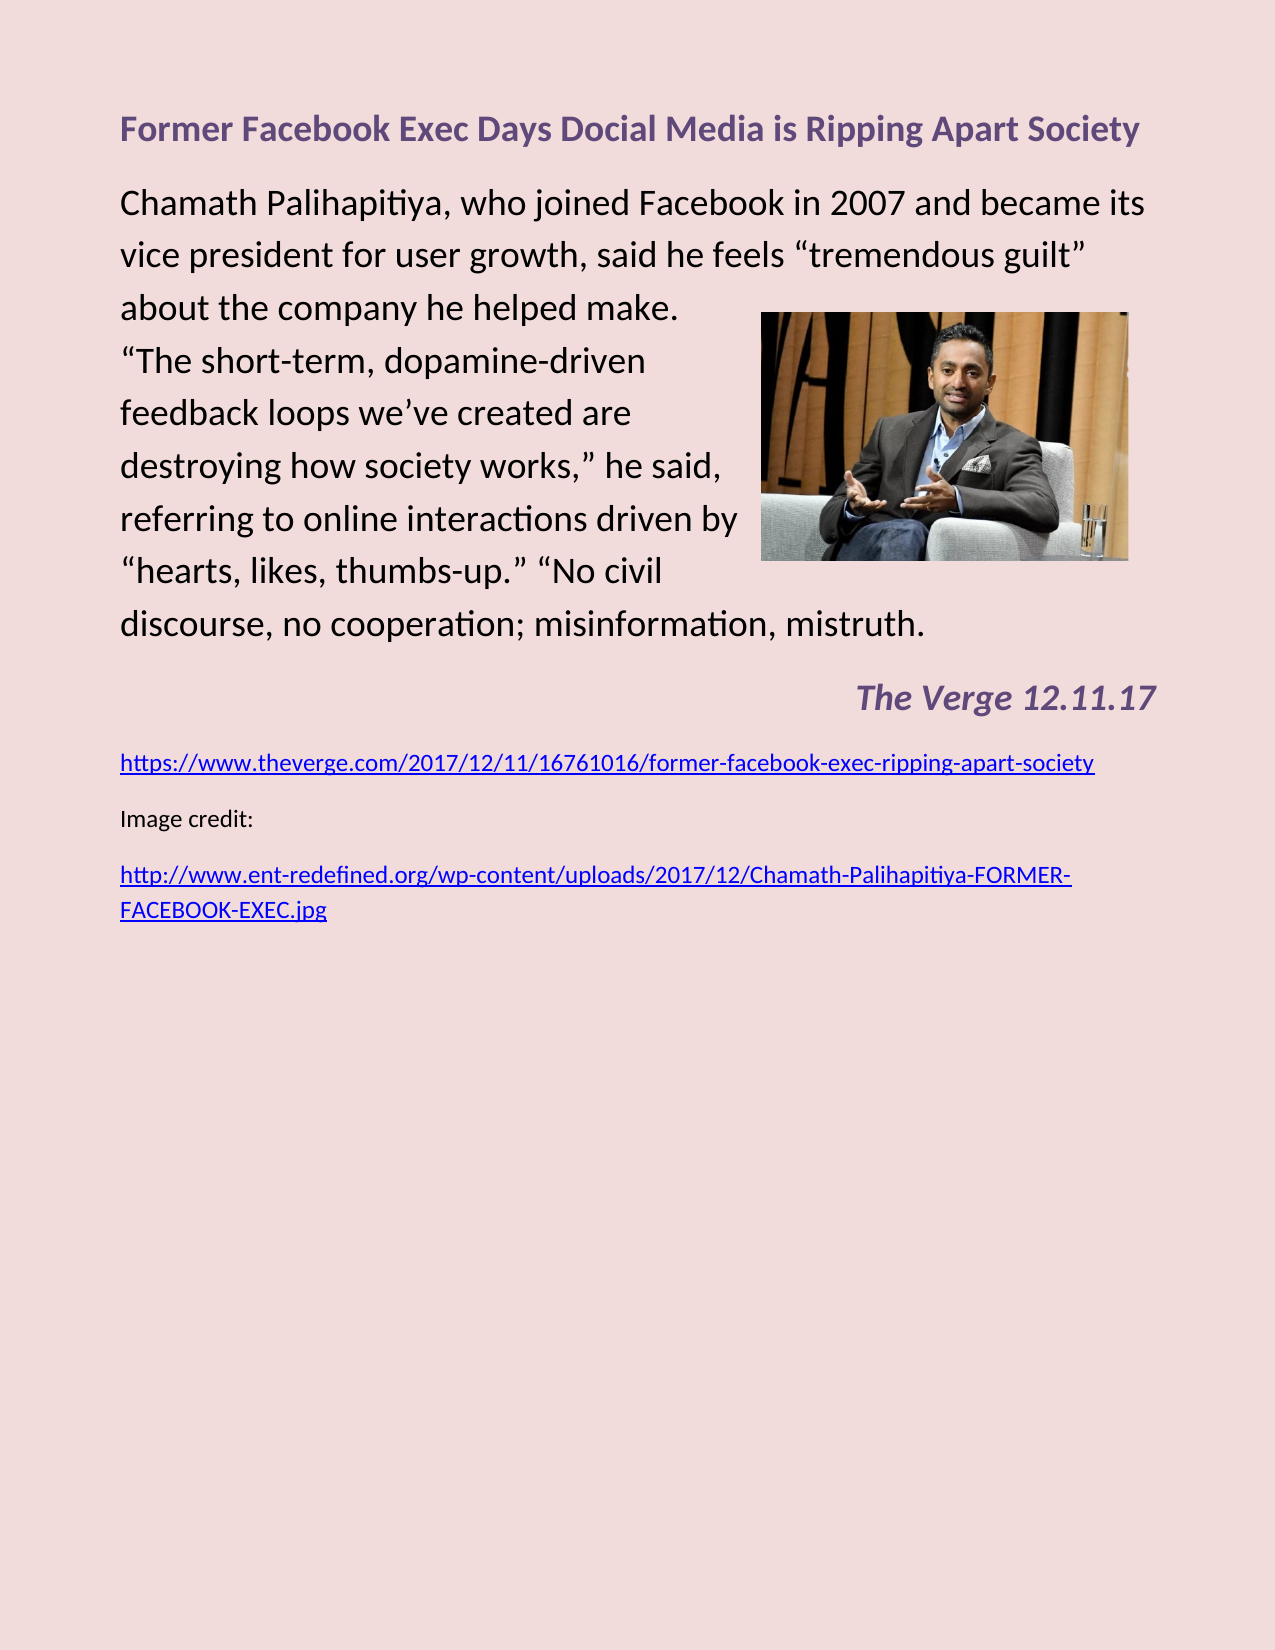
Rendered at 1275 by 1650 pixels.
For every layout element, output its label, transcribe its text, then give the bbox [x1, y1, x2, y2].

text Image credit: [120, 803, 1155, 834]
text Former Facebook Exec Days Docial Media is Ripping Apart Society [120, 105, 1155, 151]
text Chamath Palihapitiya, who joined Facebook in 2007 and became its vice president for user growth, said he feels “tremendous guilt” about the company he helped make. “The short-term, dopamine-driven feedback loops we’ve created are destroying how society works,” he said, referring to online interactions driven by “hearts, likes, thumbs-up.” “No civil discourse, no cooperation; misinformation, mistruth. [120, 178, 1155, 646]
text http://www.ent-redefined.org/wp-content/uploads/2017/12/Chamath-Palihapitiya-FORMER-FACEBOOK-EXEC.jpg [120, 859, 1155, 924]
text https://www.theverge.com/2017/12/11/16761016/former-facebook-exec-ripping-apart-society [120, 747, 1155, 778]
picture [759, 312, 1129, 560]
text The Verge 12.11.17 [120, 674, 1155, 719]
